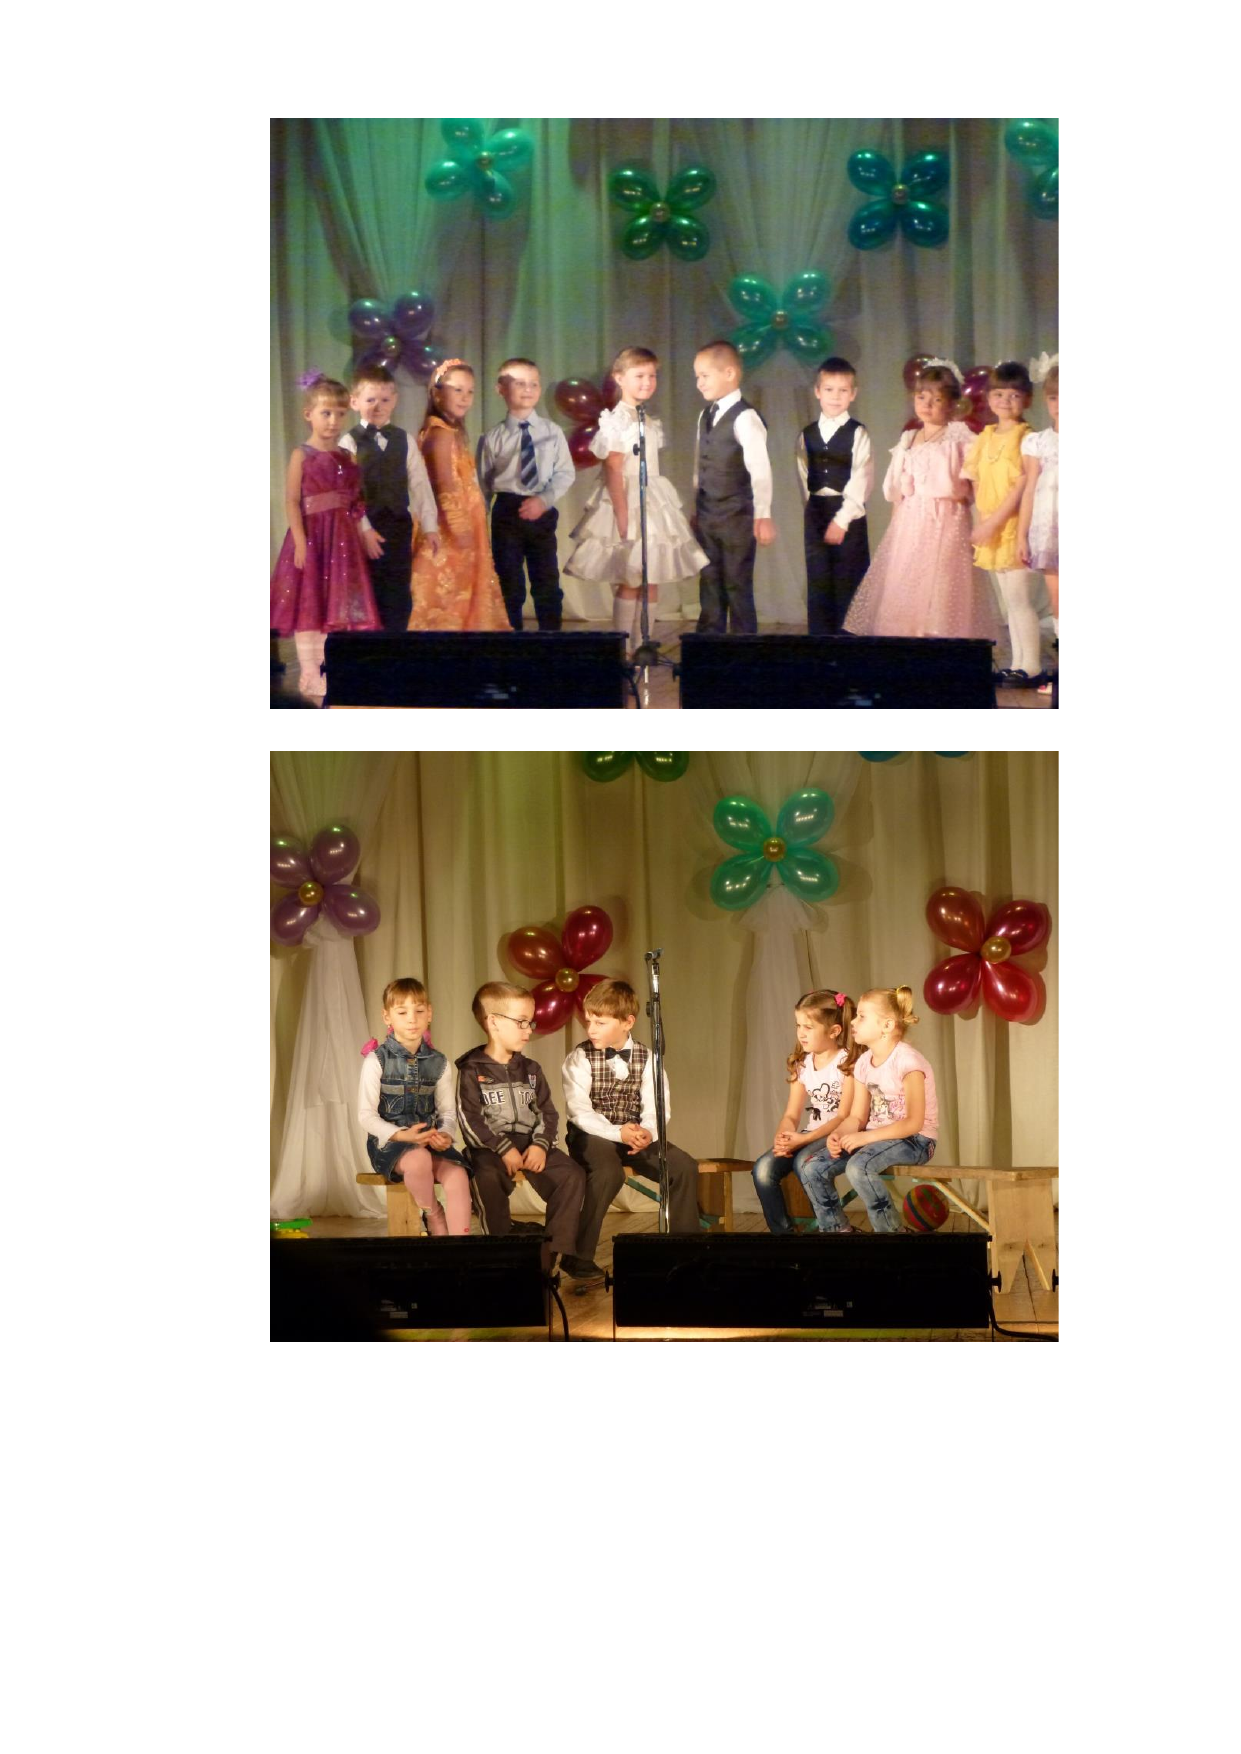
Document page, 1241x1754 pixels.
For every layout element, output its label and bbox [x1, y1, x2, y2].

picture [270, 118, 1059, 709]
picture [270, 751, 1059, 1342]
